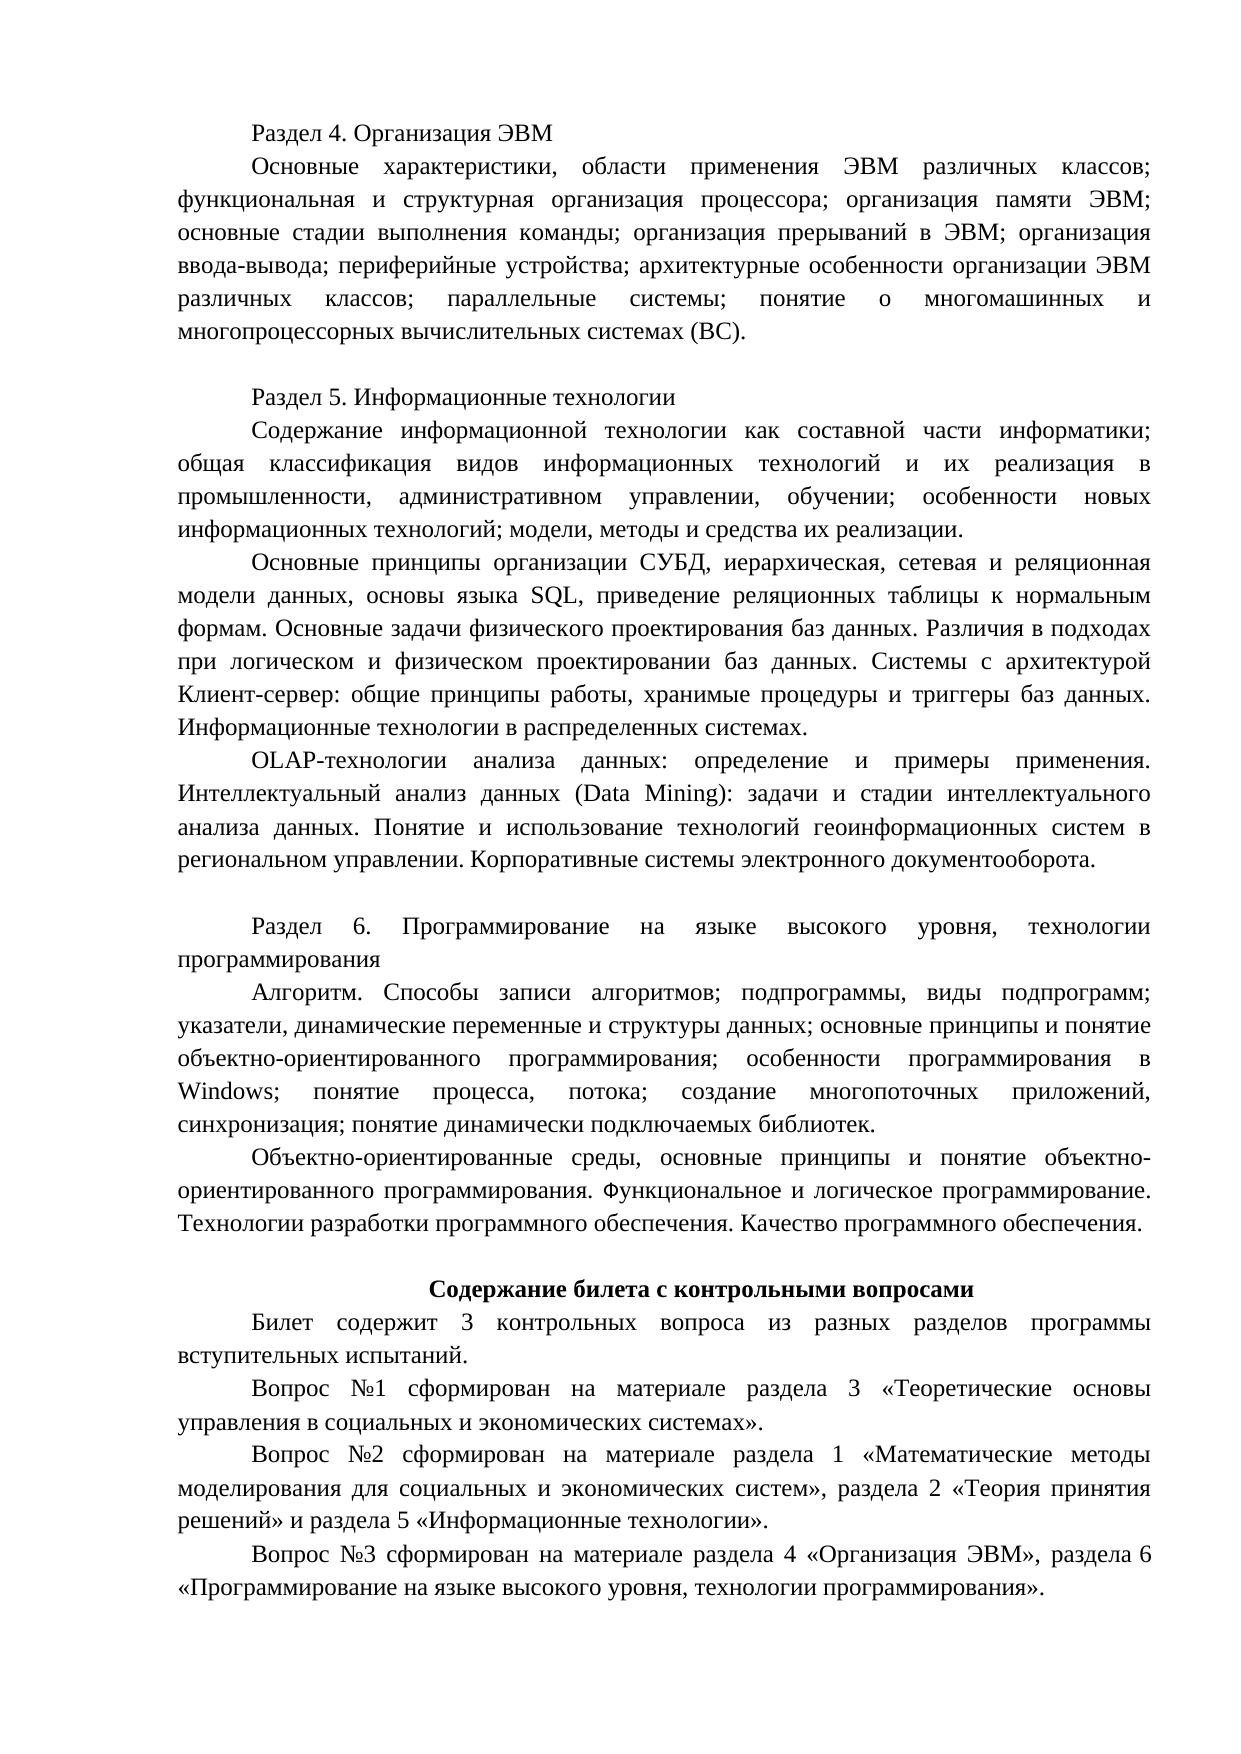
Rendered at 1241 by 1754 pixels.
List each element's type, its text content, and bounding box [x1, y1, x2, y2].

text Объектно-ориентированные среды, основные принципы и понятие объектно-ориентированного программирования. Функциональное и логическое программирование. Технологии разработки программного обеспечения. Качество программного обеспечения. [177, 1142, 1152, 1237]
text Билет содержит 3 контрольных вопроса из разных разделов программы вступительных испытаний. [177, 1307, 1152, 1369]
text Раздел 4. Организация ЭВМ [177, 118, 1152, 147]
text Вопрос №2 сформирован на материале раздела 1 «Математические методы моделирования для социальных и экономических систем», раздела 2 «Теория принятия решений» и раздела 5 «Информационные технологии». [177, 1439, 1152, 1534]
text OLAP-технологии анализа данных: определение и примеры применения. Интеллектуальный анализ данных (Data Mining): задачи и стадии интеллектуального анализа данных. Понятие и использование технологий геоинформационных систем в региональном управлении. Корпоративные системы электронного документооборота. [177, 746, 1152, 874]
text Раздел 5. Информационные технологии [177, 382, 1152, 411]
text Вопрос №1 сформирован на материале раздела 3 «Теоретические основы управления в социальных и экономических системах». [177, 1373, 1152, 1435]
text Раздел 6. Программирование на языке высокого уровня, технологии программирования [177, 911, 1152, 973]
text Основные принципы организации СУБД, иерархическая, сетевая и реляционная модели данных, основы языка SQL, приведение реляционных таблицы к нормальным формам. Основные задачи физического проектирования баз данных. Различия в подходах при логическом и физическом проектировании баз данных. Системы с архитектурой Клиент-сервер: общие принципы работы, хранимые процедуры и триггеры баз данных. Информационные технологии в распределенных системах. [177, 547, 1152, 741]
text Вопрос №3 сформирован на материале раздела 4 «Организация ЭВМ», раздела 6 «Программирование на языке высокого уровня, технологии программирования». [177, 1539, 1152, 1600]
text Алгоритм. Способы записи алгоритмов; подпрограммы, виды подпрограмм; указатели, динамические переменные и структуры данных; основные принципы и понятие объектно-ориентированного программирования; особенности программирования в Windows; понятие процесса, потока; создание многопоточных приложений, синхронизация; понятие динамически подключаемых библиотек. [177, 977, 1152, 1138]
text Содержание билета с контрольными вопросами [177, 1274, 1152, 1303]
text Содержание информационной технологии как составной части информатики; общая классификация видов информационных технологий и их реализация в промышленности, административном управлении, обучении; особенности новых информационных технологий; модели, методы и средства их реализации. [177, 415, 1152, 543]
text Основные характеристики, области применения ЭВМ различных классов; функциональная и структурная организация процессора; организация памяти ЭВМ; основные стадии выполнения команды; организация прерываний в ЭВМ; организация ввода-вывода; периферийные устройства; архитектурные особенности организации ЭВМ различных классов; параллельные системы; понятие о многомашинных и многопроцессорных вычислительных системах (ВС). [177, 151, 1152, 345]
